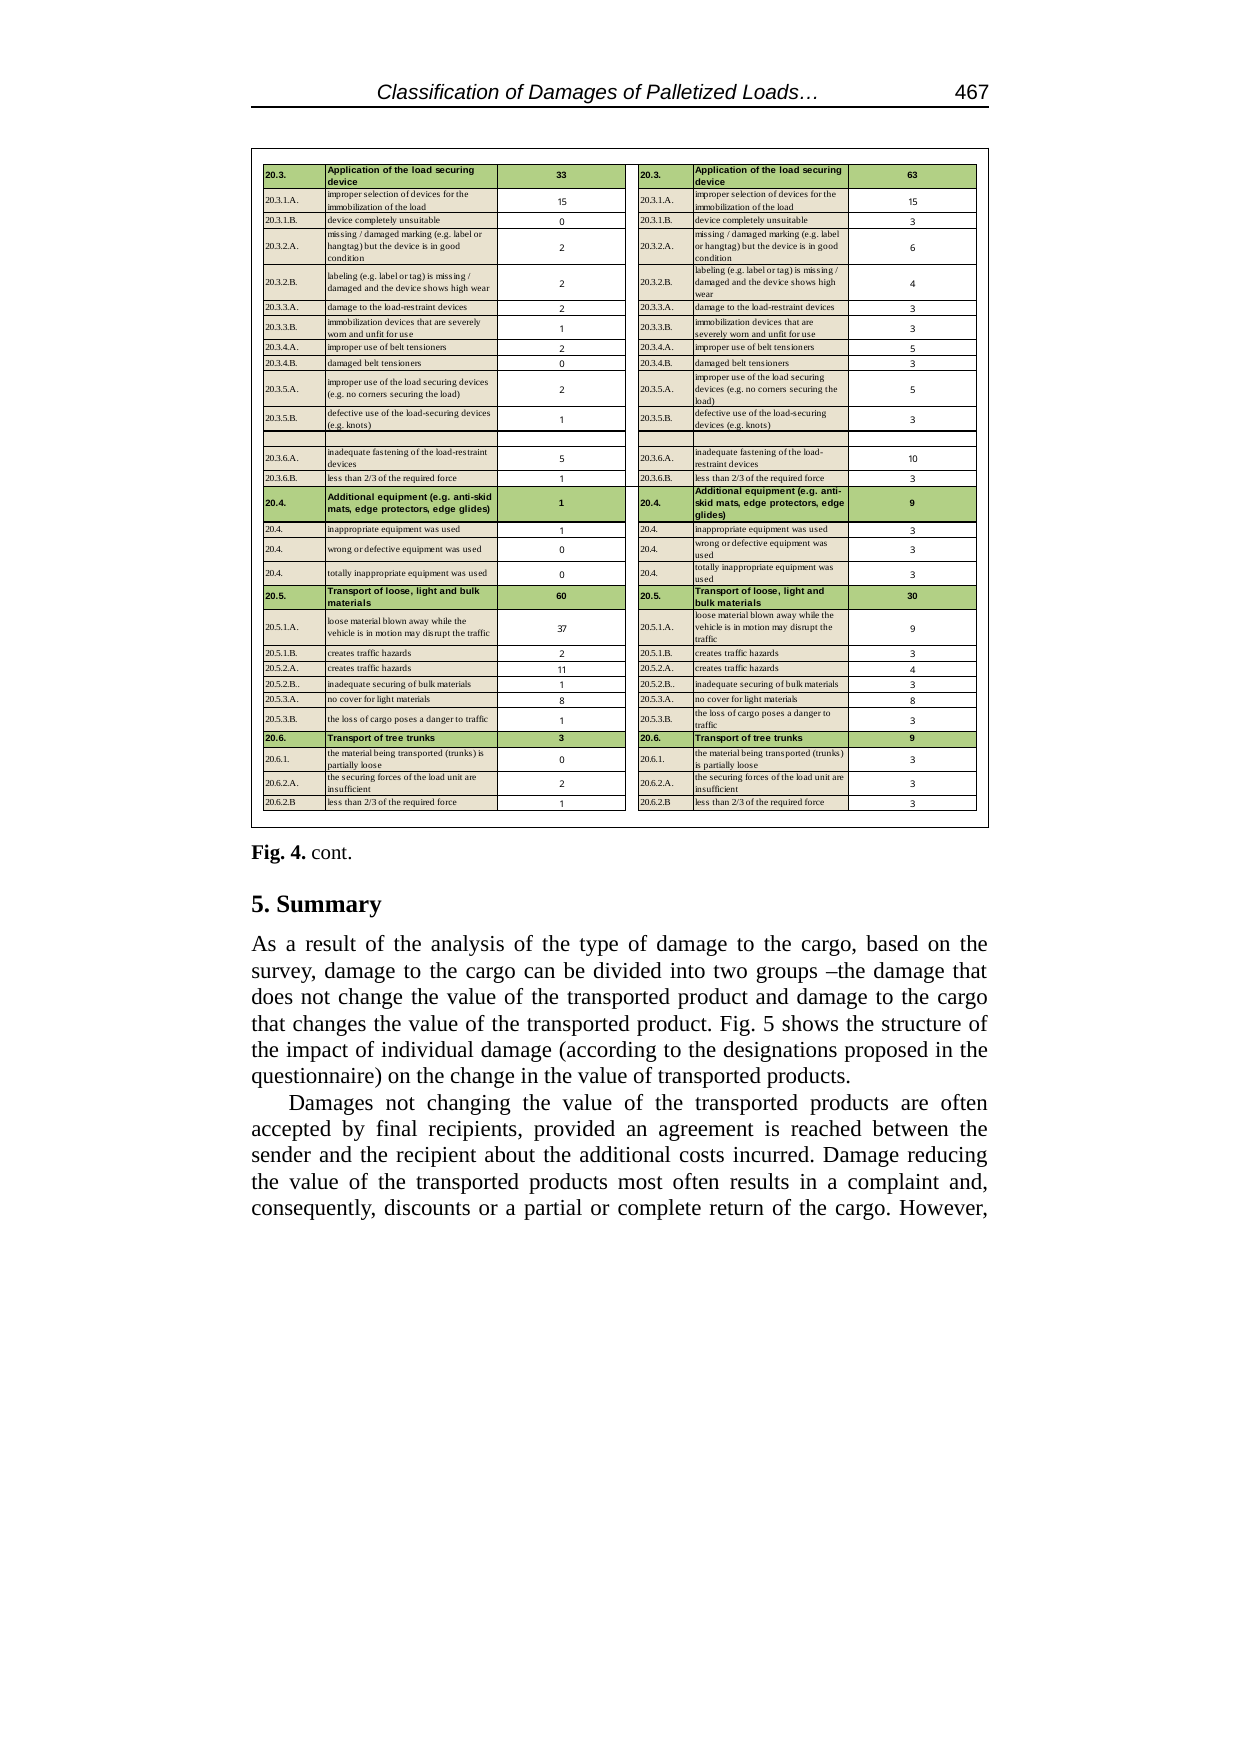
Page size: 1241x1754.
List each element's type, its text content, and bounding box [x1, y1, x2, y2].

text 5. Summary [251, 889, 989, 918]
text As a result of the analysis of the type of damage to the cargo, based on the survey, damage to the cargo can be divided into two groups –the damage that does not change the value of the transported product and damage to the cargo that changes the value of the transported product. Fig. 5 shows the structure of the impact of individual damage (according to the designations proposed in the questionnaire) on the change in the value of transported products. [251, 931, 989, 1089]
text Damages not changing the value of the transported products are often accepted by final recipients, provided an agreement is reached between the sender and the recipient about the additional costs incurred. Damage reducing the value of the transported products most often results in a complaint and, consequently, discounts or a partial or complete return of the cargo. However, brokers and agents often do not accept any damage due to the image of the offered product (the so-called commercial appearance). This type of damage generates additional production of goods and packaging and increases the transport of cargo, which in turn leads to an increase in environmental pollution – more waste and a carbon footprint (production and transport). In addition, excessive consumption of packaging materials leads to excessive consumption of raw materials and the formation of unnecessary and difficult to dispose of waste. Therefore, an important activity in this area will be implementing the waste recovery and recycling process (Chamier-Gliszczyński 2010, Chamier-Gliszczyński 2011, Chamier-Gliszczynński 2011a). [251, 1089, 989, 1220]
text Fig. 4. cont. [251, 840, 989, 864]
